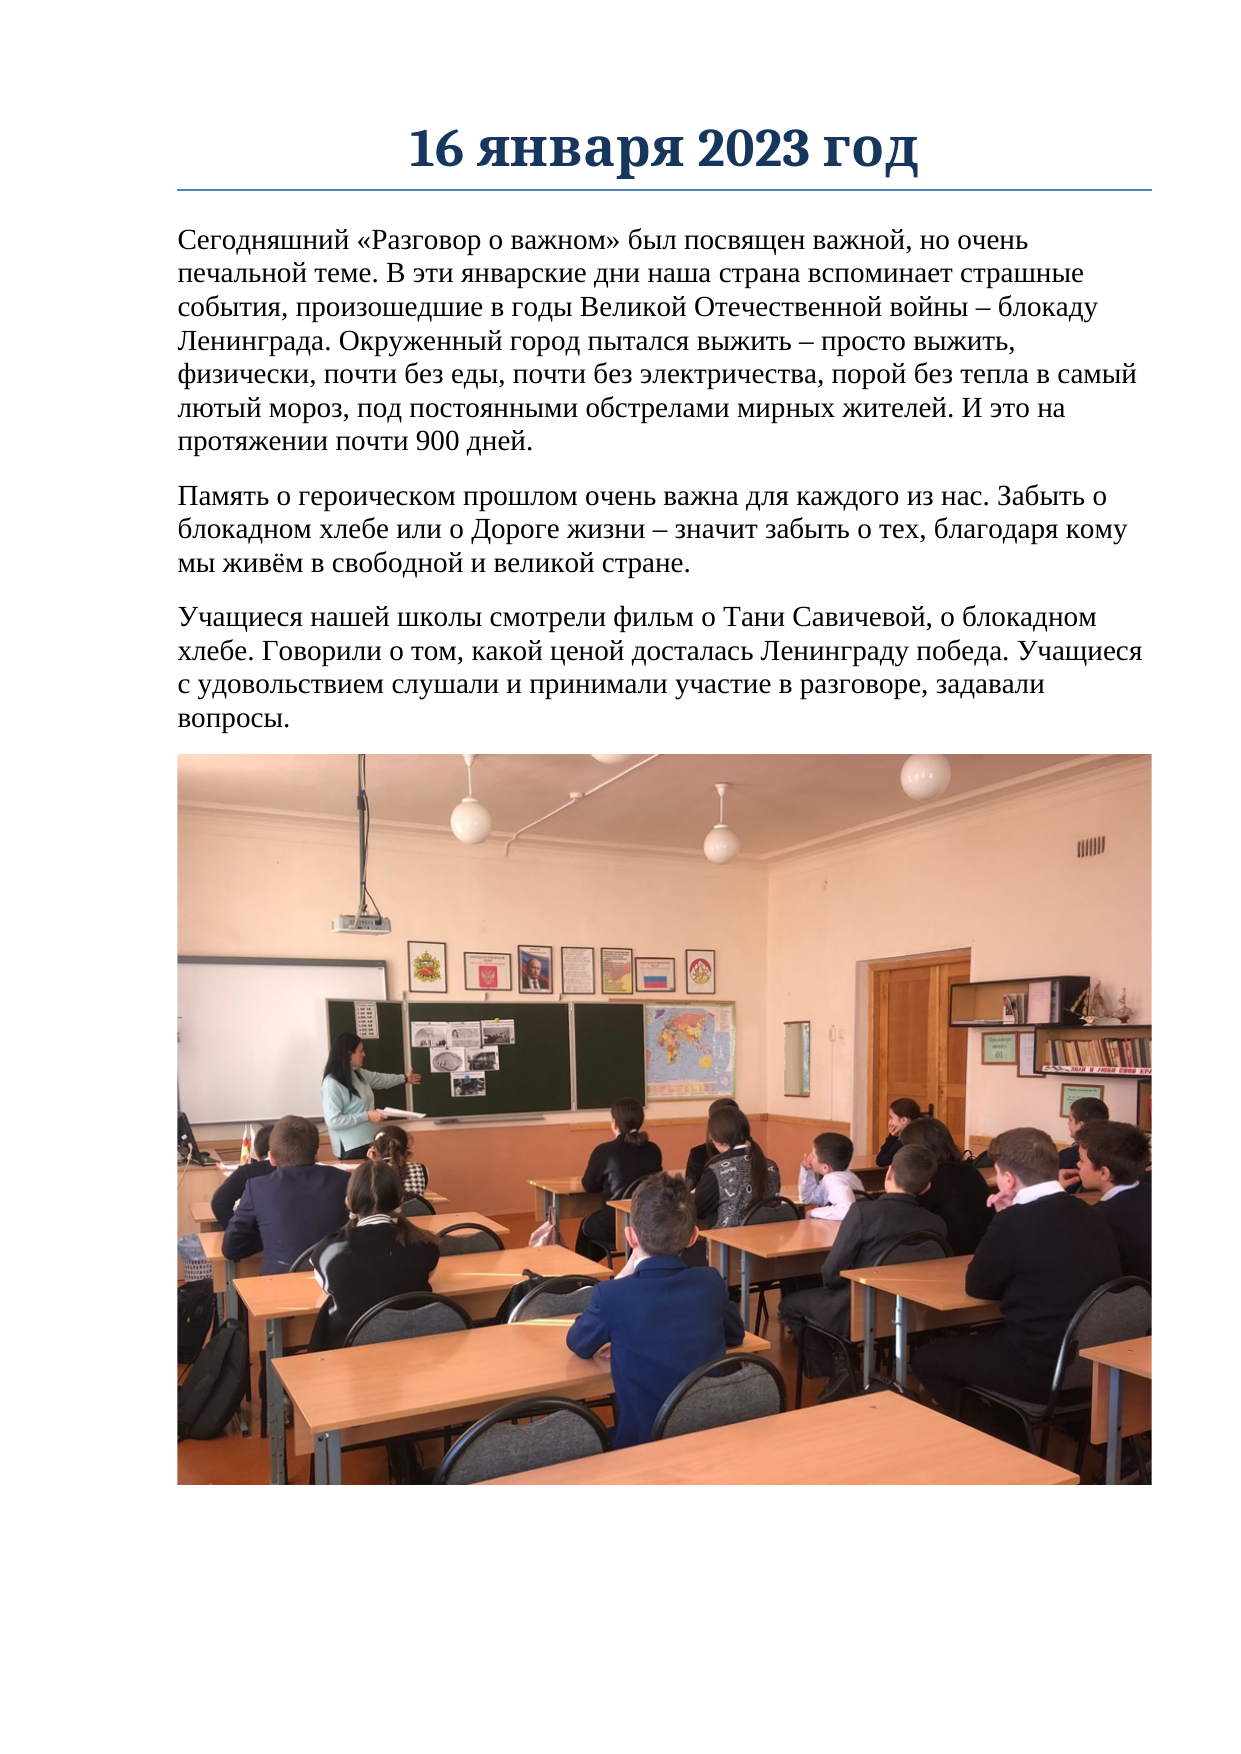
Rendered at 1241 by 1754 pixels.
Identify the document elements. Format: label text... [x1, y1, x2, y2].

text Память о героическом прошлом очень важна для каждого из нас. Забыть о блокадном хлебе или о Дороге жизни – значит забыть о тех, благодаря кому мы живём в свободной и великой стране. [177, 478, 1152, 578]
text Учащиеся нашей школы смотрели фильм о Тани Савичевой, о блокадном хлебе. Говорили о том, какой ценой досталась Ленинграду победа. Учащиеся с удовольствием слушали и принимали участие в разговоре, задавали вопросы. [177, 599, 1152, 733]
text Сегодняшний «Разговор о важном» был посвящен важной, но очень печальной теме. В эти январские дни наша страна вспоминает страшные события, произошедшие в годы Великой Отечественной войны – блокаду Ленинграда. Окруженный город пытался выжить – просто выжить, физически, почти без еды, почти без электричества, порой без тепла в самый лютый мороз, под постоянными обстрелами мирных жителей. И это на протяжении почти 900 дней. [177, 222, 1152, 457]
picture [177, 754, 1152, 1485]
title 16 января 2023 год [177, 118, 1152, 189]
